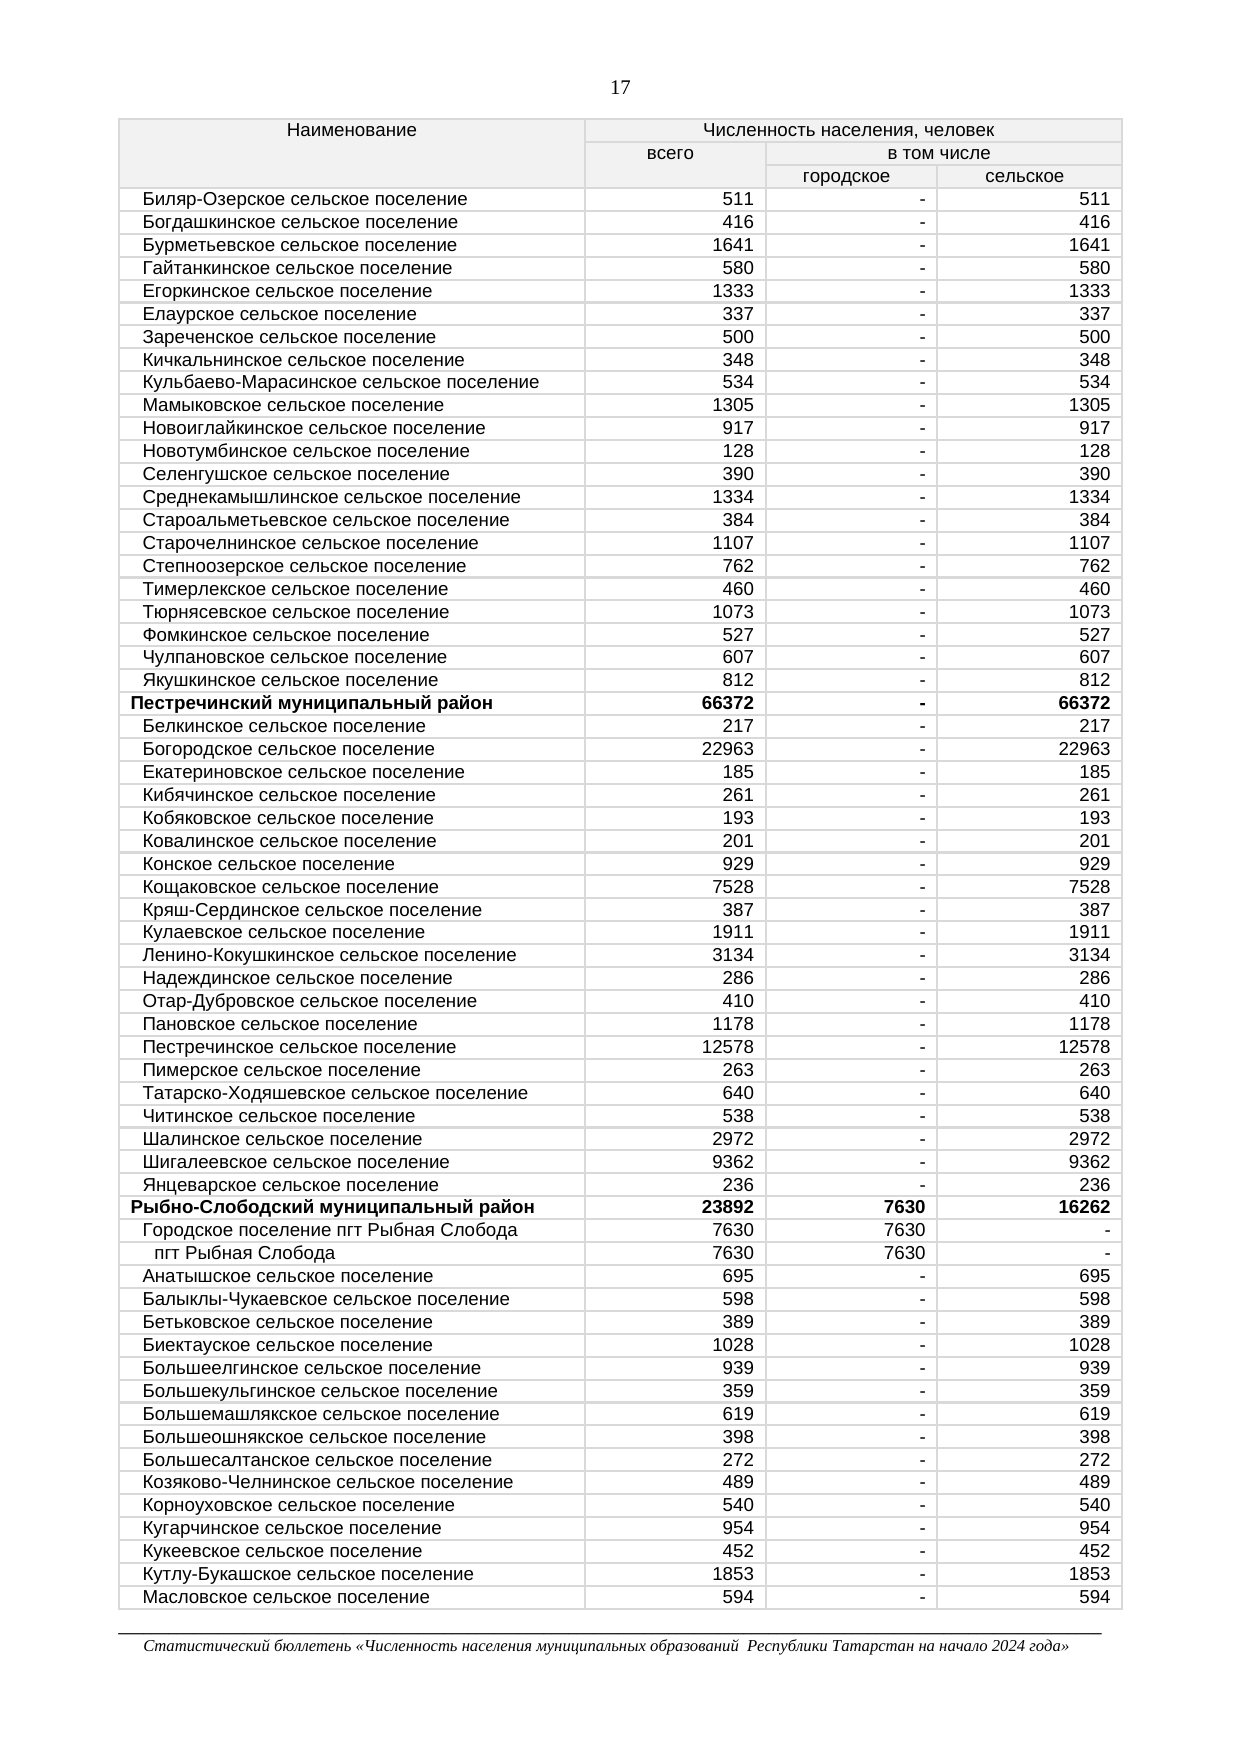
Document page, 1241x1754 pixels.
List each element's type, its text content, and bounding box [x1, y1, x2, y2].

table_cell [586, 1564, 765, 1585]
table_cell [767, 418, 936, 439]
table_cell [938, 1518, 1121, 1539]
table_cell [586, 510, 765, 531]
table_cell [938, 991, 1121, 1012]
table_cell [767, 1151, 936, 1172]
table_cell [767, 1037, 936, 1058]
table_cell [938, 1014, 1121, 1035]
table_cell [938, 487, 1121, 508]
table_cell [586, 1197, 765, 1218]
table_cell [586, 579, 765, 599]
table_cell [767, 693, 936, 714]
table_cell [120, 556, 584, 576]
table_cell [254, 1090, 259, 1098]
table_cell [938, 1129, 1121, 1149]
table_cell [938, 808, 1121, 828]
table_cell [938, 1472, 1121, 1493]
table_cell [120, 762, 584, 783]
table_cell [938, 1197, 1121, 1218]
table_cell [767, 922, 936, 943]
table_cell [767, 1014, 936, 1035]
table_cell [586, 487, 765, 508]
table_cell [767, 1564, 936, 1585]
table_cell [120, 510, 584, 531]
table_cell городское [767, 166, 936, 187]
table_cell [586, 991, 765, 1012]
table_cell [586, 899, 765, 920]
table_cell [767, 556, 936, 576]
table_header Численность населения, человек [586, 120, 1121, 141]
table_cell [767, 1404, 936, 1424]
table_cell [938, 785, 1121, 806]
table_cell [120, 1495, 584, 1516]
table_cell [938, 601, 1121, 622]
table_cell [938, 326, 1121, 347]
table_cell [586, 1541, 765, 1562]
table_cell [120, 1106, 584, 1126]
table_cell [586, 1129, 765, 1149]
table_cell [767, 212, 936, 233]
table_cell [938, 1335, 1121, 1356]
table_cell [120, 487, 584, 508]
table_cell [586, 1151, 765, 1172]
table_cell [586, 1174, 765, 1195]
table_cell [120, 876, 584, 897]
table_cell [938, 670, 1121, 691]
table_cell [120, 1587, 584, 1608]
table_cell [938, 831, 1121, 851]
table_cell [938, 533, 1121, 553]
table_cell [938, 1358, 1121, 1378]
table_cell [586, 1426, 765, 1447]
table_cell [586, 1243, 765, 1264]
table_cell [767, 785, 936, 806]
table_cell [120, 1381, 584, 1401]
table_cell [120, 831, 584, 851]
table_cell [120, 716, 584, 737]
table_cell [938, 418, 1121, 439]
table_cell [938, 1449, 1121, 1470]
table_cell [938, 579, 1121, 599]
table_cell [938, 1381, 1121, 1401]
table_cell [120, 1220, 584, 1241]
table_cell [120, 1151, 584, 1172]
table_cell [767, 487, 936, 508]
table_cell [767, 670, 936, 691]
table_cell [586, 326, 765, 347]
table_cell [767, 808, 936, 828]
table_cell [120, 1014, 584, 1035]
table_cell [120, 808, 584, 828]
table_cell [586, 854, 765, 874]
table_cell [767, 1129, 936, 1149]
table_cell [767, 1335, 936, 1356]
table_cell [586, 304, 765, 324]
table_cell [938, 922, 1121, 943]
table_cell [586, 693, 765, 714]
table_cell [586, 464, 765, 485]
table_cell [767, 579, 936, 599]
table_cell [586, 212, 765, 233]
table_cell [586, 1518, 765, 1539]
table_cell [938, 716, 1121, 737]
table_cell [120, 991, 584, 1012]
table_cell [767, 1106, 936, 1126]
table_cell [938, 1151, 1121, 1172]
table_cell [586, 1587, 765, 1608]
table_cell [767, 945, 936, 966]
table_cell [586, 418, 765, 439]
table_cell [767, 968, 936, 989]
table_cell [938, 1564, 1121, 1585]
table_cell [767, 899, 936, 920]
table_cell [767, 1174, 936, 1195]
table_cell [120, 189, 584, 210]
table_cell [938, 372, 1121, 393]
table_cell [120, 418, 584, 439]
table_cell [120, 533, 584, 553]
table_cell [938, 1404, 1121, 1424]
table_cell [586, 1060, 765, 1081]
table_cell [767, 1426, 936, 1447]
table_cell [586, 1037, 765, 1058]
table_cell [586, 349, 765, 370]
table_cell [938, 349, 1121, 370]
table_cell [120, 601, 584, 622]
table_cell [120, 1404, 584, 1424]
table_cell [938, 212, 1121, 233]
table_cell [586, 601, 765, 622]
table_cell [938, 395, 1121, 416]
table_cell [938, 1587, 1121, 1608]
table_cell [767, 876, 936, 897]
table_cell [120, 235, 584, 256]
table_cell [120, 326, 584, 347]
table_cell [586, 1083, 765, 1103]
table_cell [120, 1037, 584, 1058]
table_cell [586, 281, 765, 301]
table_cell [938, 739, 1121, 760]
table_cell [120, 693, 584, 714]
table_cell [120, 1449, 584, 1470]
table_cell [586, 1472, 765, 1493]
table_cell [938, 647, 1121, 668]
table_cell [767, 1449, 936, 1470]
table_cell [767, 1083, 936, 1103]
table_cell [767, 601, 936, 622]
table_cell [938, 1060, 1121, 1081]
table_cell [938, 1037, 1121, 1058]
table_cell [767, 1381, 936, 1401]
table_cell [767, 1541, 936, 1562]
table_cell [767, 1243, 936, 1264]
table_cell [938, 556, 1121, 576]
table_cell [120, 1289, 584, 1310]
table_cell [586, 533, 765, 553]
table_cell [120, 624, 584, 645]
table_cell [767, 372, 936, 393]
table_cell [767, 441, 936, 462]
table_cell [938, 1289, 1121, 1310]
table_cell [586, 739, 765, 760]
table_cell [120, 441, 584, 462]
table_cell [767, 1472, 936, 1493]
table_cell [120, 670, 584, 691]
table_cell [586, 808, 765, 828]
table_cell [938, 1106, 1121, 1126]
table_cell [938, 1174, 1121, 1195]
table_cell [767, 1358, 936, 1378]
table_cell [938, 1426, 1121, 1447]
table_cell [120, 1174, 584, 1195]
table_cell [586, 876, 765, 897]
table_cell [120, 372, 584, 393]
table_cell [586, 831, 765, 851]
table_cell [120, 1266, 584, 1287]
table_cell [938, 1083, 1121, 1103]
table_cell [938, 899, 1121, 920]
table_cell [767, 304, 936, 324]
table_cell всего [586, 143, 765, 187]
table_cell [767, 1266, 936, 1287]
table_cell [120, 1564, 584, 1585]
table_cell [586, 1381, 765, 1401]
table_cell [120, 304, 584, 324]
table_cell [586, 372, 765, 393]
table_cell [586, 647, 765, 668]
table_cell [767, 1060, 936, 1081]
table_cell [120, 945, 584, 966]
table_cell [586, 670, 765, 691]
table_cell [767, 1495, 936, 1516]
table_header Наименование [120, 120, 584, 187]
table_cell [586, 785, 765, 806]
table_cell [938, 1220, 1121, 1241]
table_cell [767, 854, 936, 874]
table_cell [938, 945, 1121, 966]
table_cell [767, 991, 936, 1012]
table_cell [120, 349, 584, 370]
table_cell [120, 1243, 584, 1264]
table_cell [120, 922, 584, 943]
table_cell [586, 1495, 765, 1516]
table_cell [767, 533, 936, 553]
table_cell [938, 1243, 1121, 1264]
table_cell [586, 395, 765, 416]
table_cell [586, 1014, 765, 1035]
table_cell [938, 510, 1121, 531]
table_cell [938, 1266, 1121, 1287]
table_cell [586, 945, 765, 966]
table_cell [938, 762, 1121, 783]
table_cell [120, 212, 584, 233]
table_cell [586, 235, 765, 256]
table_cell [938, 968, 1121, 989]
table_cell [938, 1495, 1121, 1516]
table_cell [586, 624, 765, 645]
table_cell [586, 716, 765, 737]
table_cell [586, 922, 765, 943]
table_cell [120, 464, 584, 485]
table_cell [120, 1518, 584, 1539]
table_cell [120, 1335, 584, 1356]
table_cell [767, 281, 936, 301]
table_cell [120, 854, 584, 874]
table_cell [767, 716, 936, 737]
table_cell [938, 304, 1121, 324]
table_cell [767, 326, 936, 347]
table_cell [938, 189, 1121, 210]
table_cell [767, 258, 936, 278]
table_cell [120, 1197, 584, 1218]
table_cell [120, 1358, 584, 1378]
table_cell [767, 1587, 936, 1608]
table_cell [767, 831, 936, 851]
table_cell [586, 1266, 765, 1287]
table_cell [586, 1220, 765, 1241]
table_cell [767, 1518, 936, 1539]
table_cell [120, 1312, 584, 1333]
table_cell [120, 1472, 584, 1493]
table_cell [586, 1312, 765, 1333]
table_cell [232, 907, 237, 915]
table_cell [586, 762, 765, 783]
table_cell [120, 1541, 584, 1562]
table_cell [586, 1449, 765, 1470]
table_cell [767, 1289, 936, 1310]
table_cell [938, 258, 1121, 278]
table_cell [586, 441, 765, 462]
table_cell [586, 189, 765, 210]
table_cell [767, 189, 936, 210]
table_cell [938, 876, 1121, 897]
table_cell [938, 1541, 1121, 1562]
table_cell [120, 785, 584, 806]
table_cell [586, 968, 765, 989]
table_cell в том числе [767, 143, 1121, 164]
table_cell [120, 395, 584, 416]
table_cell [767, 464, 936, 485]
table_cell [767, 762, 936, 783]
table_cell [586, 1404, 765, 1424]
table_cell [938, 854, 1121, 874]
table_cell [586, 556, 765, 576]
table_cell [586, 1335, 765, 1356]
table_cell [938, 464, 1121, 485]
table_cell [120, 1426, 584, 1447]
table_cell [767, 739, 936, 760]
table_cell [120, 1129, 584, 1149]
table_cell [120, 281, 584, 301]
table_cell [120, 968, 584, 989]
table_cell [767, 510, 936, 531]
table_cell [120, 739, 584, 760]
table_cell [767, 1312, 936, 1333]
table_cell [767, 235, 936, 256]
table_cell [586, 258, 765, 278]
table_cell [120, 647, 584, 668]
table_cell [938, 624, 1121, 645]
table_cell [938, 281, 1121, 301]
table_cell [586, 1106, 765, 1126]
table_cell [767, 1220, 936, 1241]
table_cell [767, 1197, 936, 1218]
table_cell сельское [938, 166, 1121, 187]
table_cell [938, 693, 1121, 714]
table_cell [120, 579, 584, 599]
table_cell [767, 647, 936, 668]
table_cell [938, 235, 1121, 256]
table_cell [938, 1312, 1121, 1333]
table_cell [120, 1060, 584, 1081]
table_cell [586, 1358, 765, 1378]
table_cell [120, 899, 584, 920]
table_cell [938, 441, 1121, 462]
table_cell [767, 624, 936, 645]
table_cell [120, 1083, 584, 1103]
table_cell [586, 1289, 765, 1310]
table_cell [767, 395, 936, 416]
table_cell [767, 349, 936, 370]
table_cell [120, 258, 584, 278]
